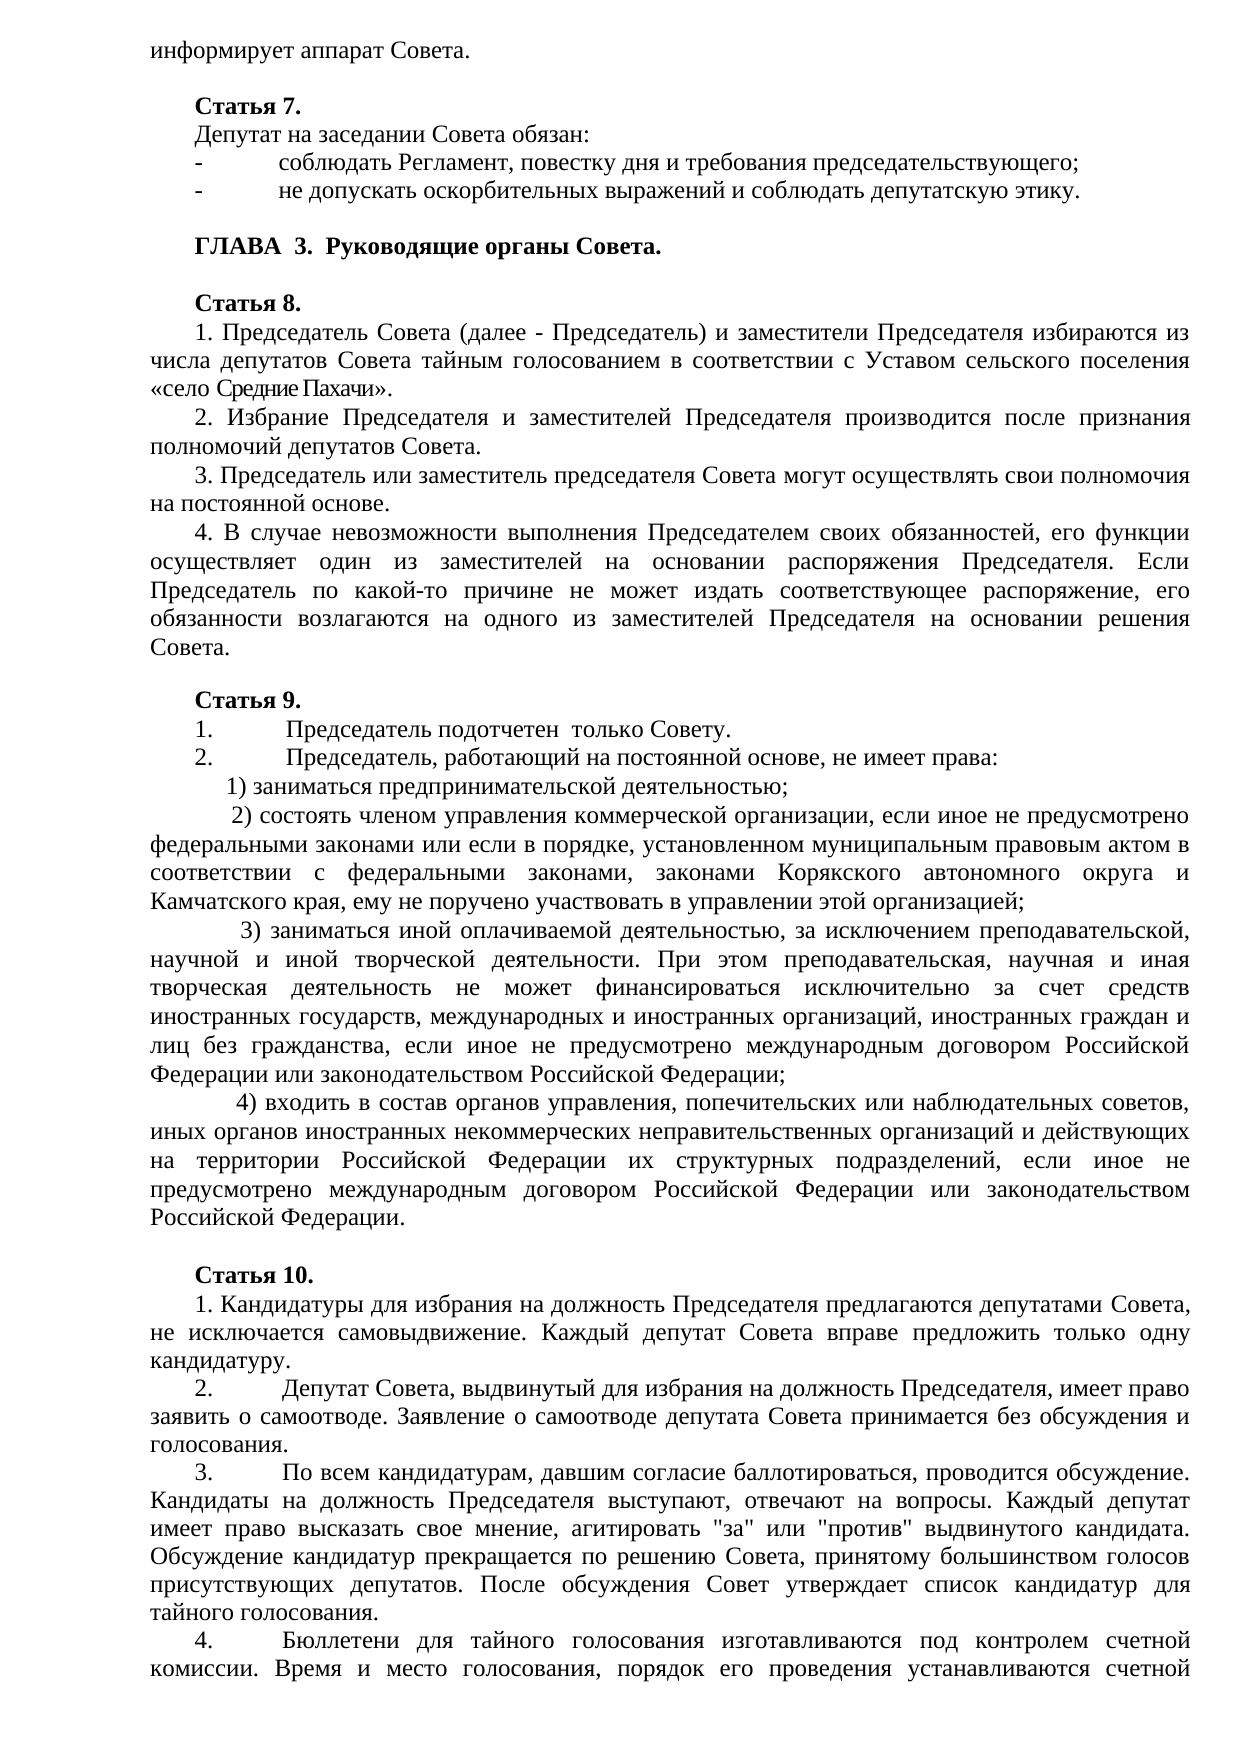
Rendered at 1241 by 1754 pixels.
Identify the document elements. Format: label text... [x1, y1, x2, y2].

text 1. Кандидатуры для избрания на должность Председателя предлагаются депутатами Совета, не исключается самовыдвижение. Каждый депутат Совета вправе предложить только одну кандидатуру. [150, 1290, 1191, 1374]
text 2. Избрание Председателя и заместителей Председателя производится после признания полномочий депутатов Совета. [150, 402, 1191, 460]
list Председатель подотчетен только Совету. [150, 715, 1191, 743]
list не допускать оскорбительных выражений и соблюдать депутатскую этику. [150, 176, 1191, 204]
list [150, 1626, 1191, 1682]
text 1. Председатель Совета (далее - Председатель) и заместители Председателя избираются из числа депутатов Совета тайным голосованием в соответствии с Уставом сельского поселения «село Средние Пахачи». [150, 317, 1191, 402]
text Депутат на заседании Совета обязан: [150, 120, 1191, 148]
text 3) заниматься иной оплачиваемой деятельностью, за исключением преподавательской, научной и иной творческой деятельности. При этом преподавательская, научная и иная творческая деятельность не может финансироваться исключительно за счет средств иностранных государств, международных и иностранных организаций, иностранных граждан и лиц без гражданства, если иное не предусмотрено международным договором Российской Федерации или законодательством Российской Федерации; [150, 915, 1191, 1087]
text ГЛАВА 3. Руководящие органы Совета. [150, 232, 1191, 261]
list По всем кандидатурам, давшим согласие баллотироваться, проводится обсуждение. Кандидаты на должность Председателя выступают, отвечают на вопросы. Каждый депутат имеет право высказать свое мнение, агитировать "за" или "против" выдвинутого кандидата. Обсуждение кандидатур прекращается по решению Совета, принятому большинством голосов присутствующих депутатов. После обсуждения Совет утверждает список кандидатур для тайного голосования. [150, 1458, 1191, 1626]
text Статья 9. [150, 686, 1191, 714]
text 4) входить в состав органов управления, попечительских или наблюдательных советов, иных органов иностранных некоммерческих неправительственных организаций и действующих на территории Российской Федерации их структурных подразделений, если иное не предусмотрено международным договором Российской Федерации или законодательством Российской Федерации. [150, 1087, 1191, 1231]
text 2) состоять членом управления коммерческой организации, если иное не предусмотрено федеральными законами или если в порядке, установленном муниципальным правовым актом в соответствии с федеральными законами, законами Корякского автономного округа и Камчатского края, ему не поручено участвовать в управлении этой организацией; [150, 800, 1191, 915]
text Статья 10. [150, 1260, 1191, 1289]
list Депутат Совета, выдвинутый для избрания на должность Председателя, имеет право заявить о самоотводе. Заявление о самоотводе депутата Совета принимается без обсуждения и голосования. [150, 1374, 1191, 1458]
text 4. В случае невозможности выполнения Председателем своих обязанностей, его функции осуществляет один из заместителей на основании распоряжения Председателя. Если Председатель по какой-то причине не может издать соответствующее распоряжение, его обязанности возлагаются на одного из заместителей Председателя на основании решения Совета. [150, 517, 1191, 661]
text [150, 36, 1191, 64]
text Статья 8. [150, 289, 1191, 317]
list Председатель, работающий на постоянной основе, не имеет права: [150, 743, 1191, 771]
text 3. Председатель или заместитель председателя Совета могут осуществлять свои полномочия на постоянной основе. [150, 460, 1191, 517]
text Статья 7. [150, 92, 1191, 120]
list соблюдать Регламент, повестку дня и требования председательствующего; [150, 148, 1191, 176]
text 1) заниматься предпринимательской деятельностью; [150, 771, 1191, 800]
